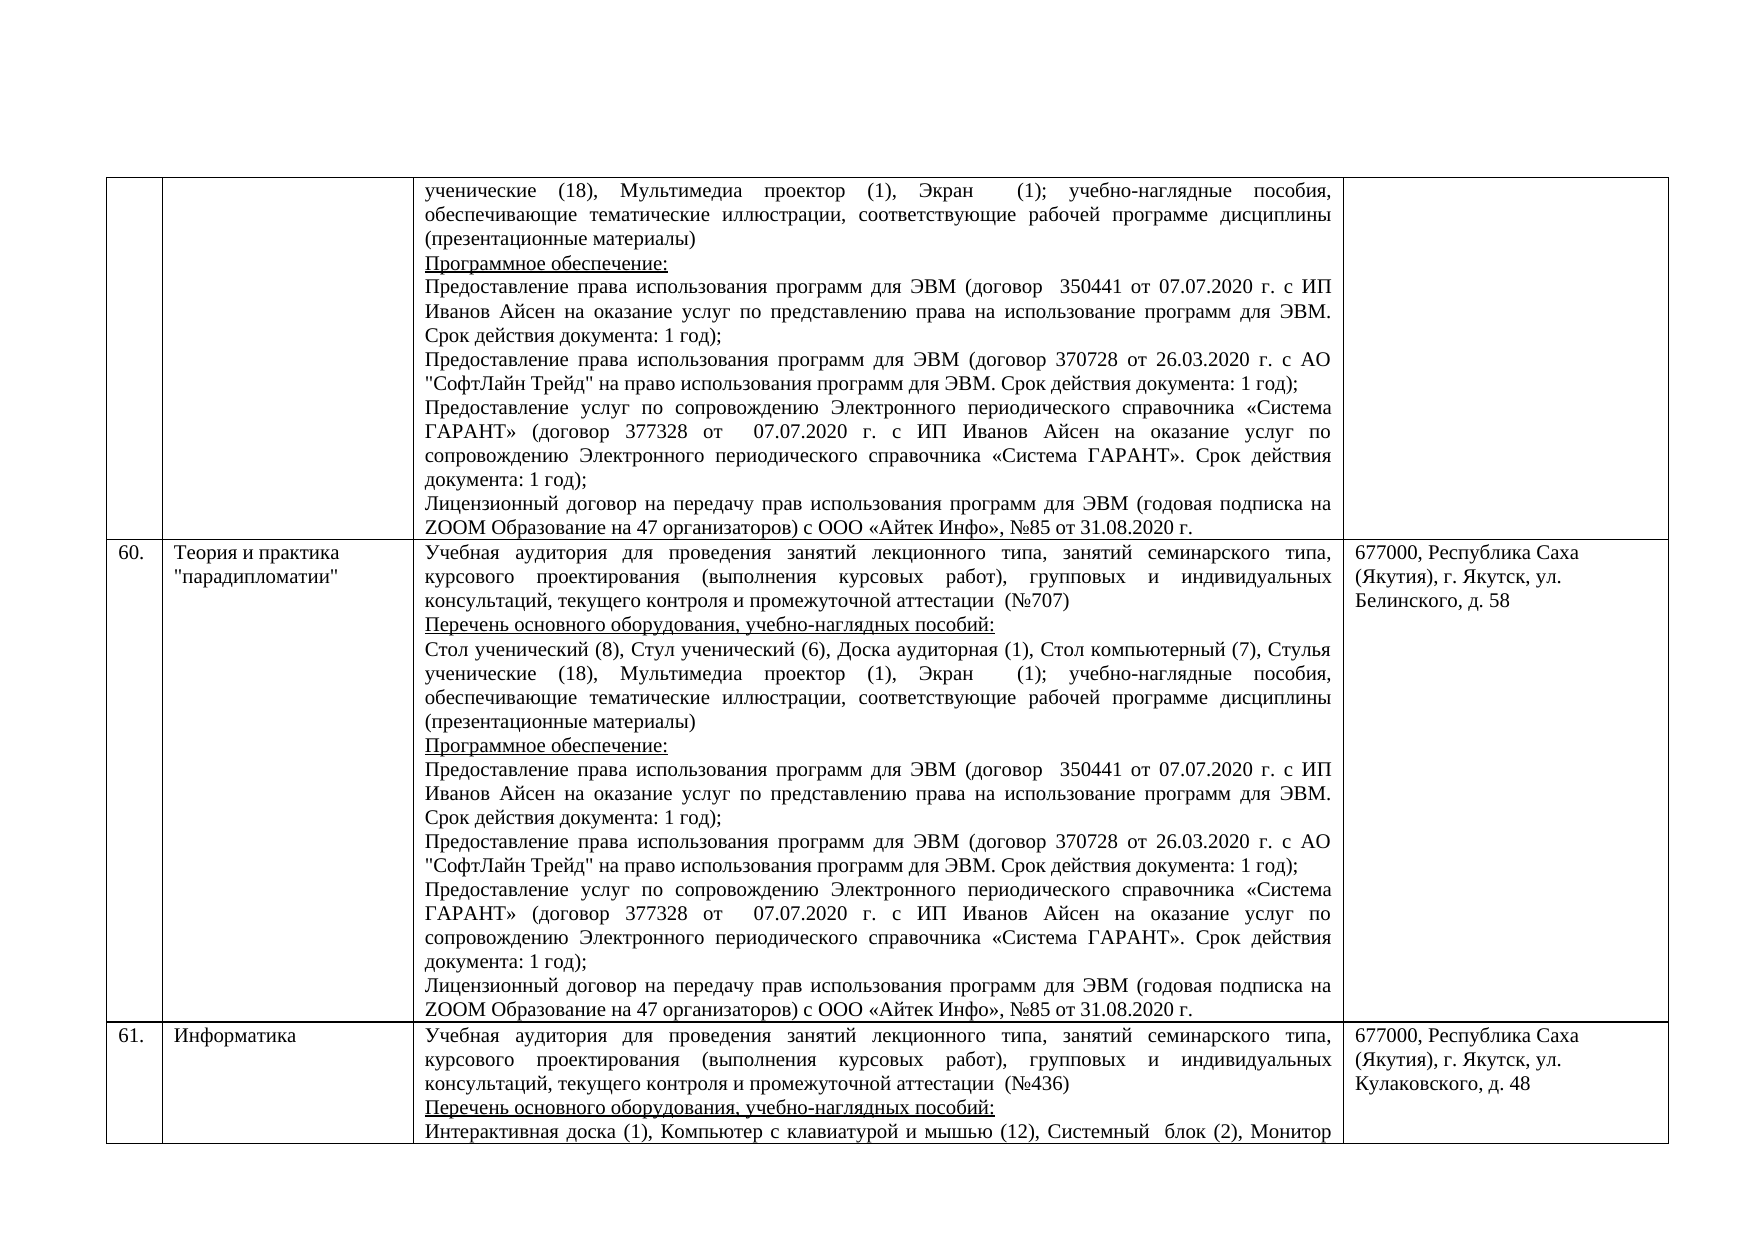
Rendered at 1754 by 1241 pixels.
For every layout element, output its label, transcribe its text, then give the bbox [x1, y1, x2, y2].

table_cell [107, 1023, 162, 1143]
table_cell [1344, 1023, 1668, 1143]
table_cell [1344, 178, 1668, 539]
table_cell Информатика [163, 1023, 413, 1143]
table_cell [163, 178, 413, 539]
table_cell [107, 178, 162, 539]
table_cell [107, 540, 162, 1021]
table_cell 677000, Республика Саха (Якутия), г. Якутск, ул. Белинского, д. 58 [1344, 540, 1668, 1021]
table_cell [414, 1023, 1343, 1143]
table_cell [414, 178, 1343, 539]
table_cell Теория и практика "парадипломатии" [163, 540, 413, 1021]
